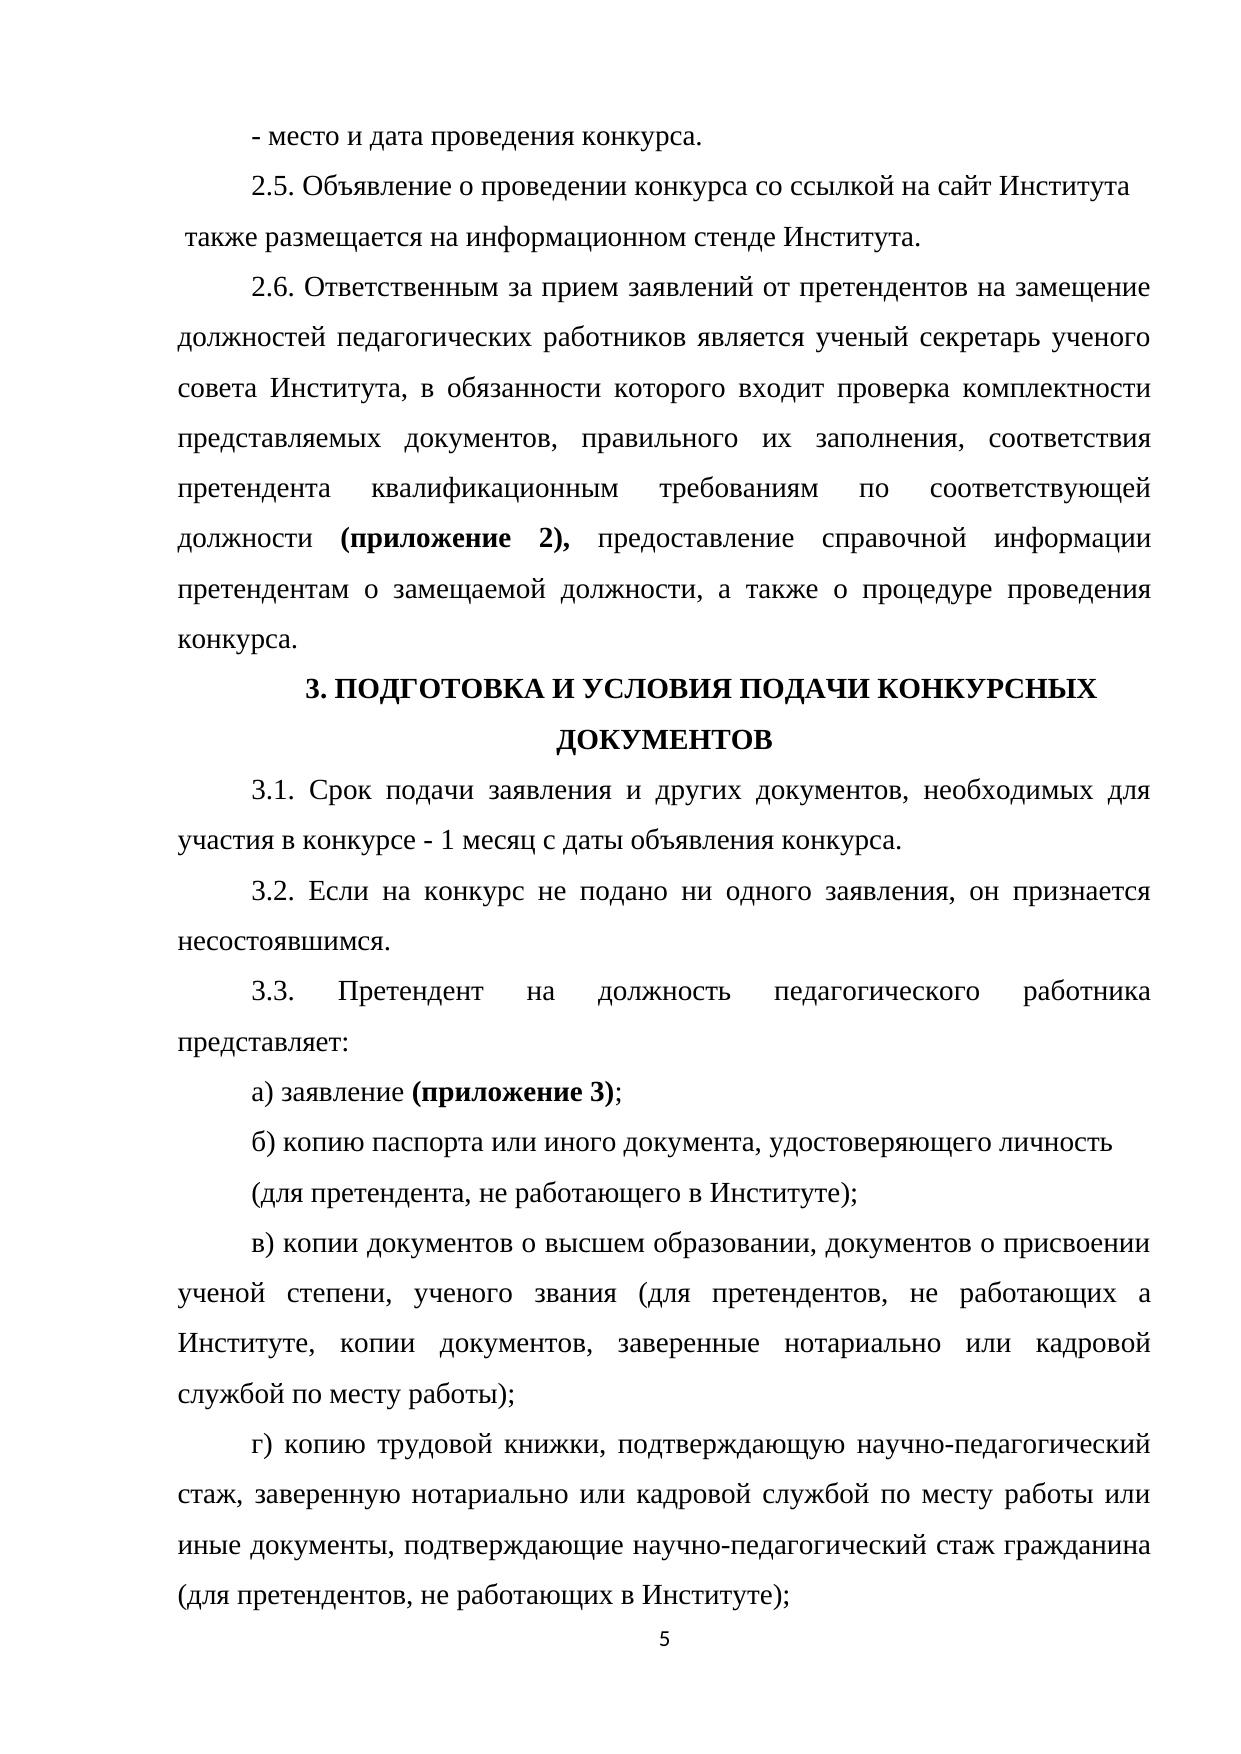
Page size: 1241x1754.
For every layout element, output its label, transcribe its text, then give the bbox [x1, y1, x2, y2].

text (для претендента, не работающего в Институте); [177, 1175, 1152, 1208]
text - место и дата проведения конкурса. [177, 118, 1152, 152]
text также размещается на информационном стенде Института. [177, 219, 1152, 252]
text 3.3. Претендент на должность педагогического работника представляет: [177, 973, 1152, 1057]
text 2.5. Объявление о проведении конкурса со ссылкой на сайт Института [177, 168, 1152, 202]
text 2.6. Ответственным за прием заявлений от претендентов на замещение должностей педагогических работников является ученый секретарь ученого совета Института, в обязанности которого входит проверка комплектности представляемых документов, правильного их заполнения, соответствия претендента квалификационным требованиям по соответствующей должности (приложение 2), предоставление справочной информации претендентам о замещаемой должности, а также о процедуре проведения конкурса. [177, 269, 1152, 655]
text б) копию паспорта или иного документа, удостоверяющего личность [177, 1124, 1152, 1158]
text а) заявление (приложение 3); [177, 1074, 1152, 1108]
text в) копии документов о высшем образовании, документов о присвоении ученой степени, ученого звания (для претендентов, не работающих а Институте, копии документов, заверенные нотариально или кадровой службой по месту работы); [177, 1225, 1152, 1409]
text 3.2. Если на конкурс не подано ни одного заявления, он признается несостоявшимся. [177, 873, 1152, 957]
text 3. ПОДГОТОВКА И УСЛОВИЯ ПОДАЧИ КОНКУРСНЫХ ДОКУМЕНТОВ [177, 672, 1152, 755]
text 3.1. Срок подачи заявления и других документов, необходимых для участия в конкурсе - 1 месяц с даты объявления конкурса. [177, 772, 1152, 856]
text г) копию трудовой книжки, подтверждающую научно-педагогический стаж, заверенную нотариально или кадровой службой по месту работы или иные документы, подтверждающие научно-педагогический стаж гражданина (для претендентов, не работающих в Институте); [177, 1426, 1152, 1611]
